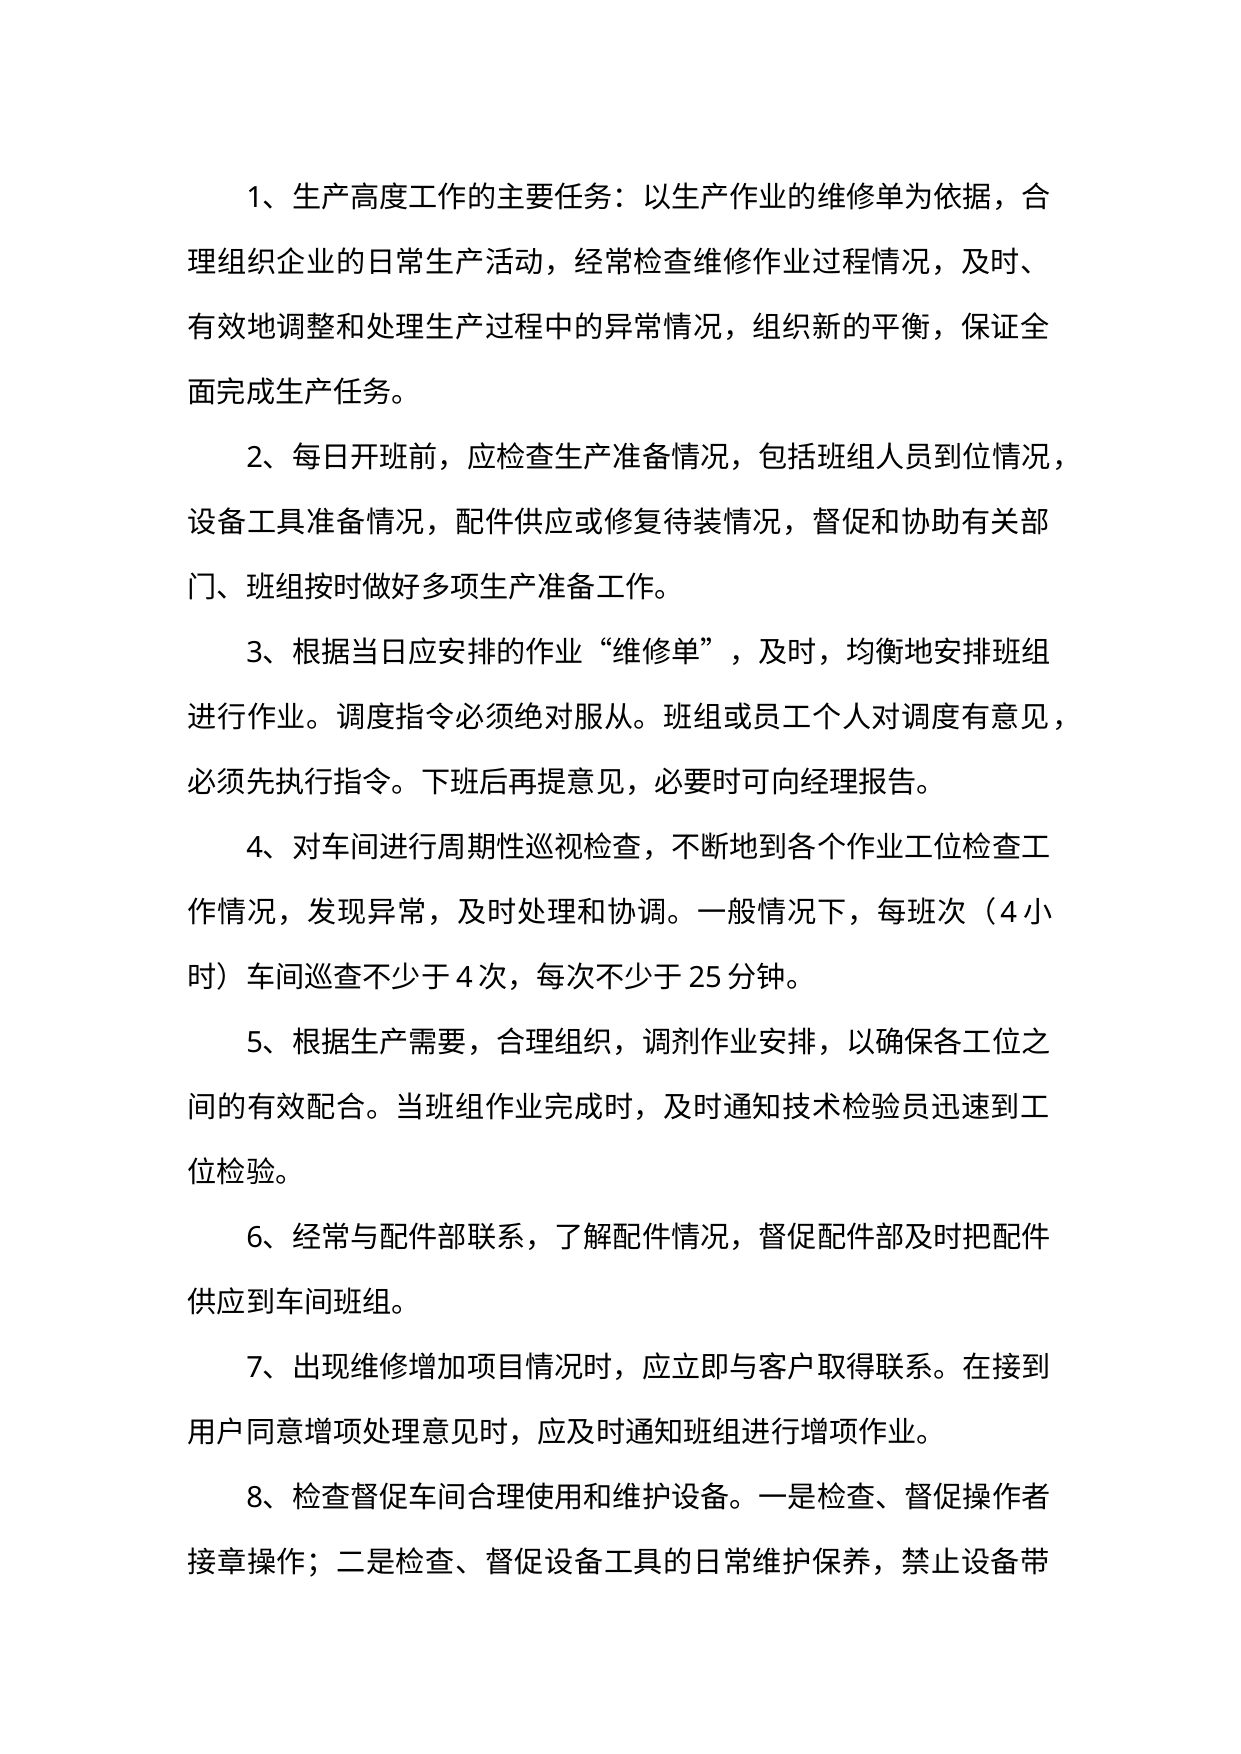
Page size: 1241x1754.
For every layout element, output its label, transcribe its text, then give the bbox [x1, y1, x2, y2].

text 5、根据生产需要，合理组织，调剂作业安排，以确保各工位之间的有效配合。当班组作业完成时，及时通知技术检验员迅速到工位检验。 [187, 1007, 1053, 1202]
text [187, 1462, 1053, 1592]
text 4、对车间进行周期性巡视检查，不断地到各个作业工位检查工作情况，发现异常，及时处理和协调。一般情况下，每班次（4小时）车间巡查不少于4次，每次不少于25分钟。 [187, 812, 1053, 1007]
text 6、经常与配件部联系，了解配件情况，督促配件部及时把配件供应到车间班组。 [187, 1202, 1053, 1332]
text 1、生产高度工作的主要任务：以生产作业的维修单为依据，合理组织企业的日常生产活动，经常检查维修作业过程情况，及时、有效地调整和处理生产过程中的异常情况，组织新的平衡，保证全面完成生产任务。 [187, 162, 1053, 422]
text 2、每日开班前，应检查生产准备情况，包括班组人员到位情况，设备工具准备情况，配件供应或修复待装情况，督促和协助有关部门、班组按时做好多项生产准备工作。 [187, 422, 1053, 617]
text 3、根据当日应安排的作业“维修单”，及时，均衡地安排班组进行作业。调度指令必须绝对服从。班组或员工个人对调度有意见，必须先执行指令。下班后再提意见，必要时可向经理报告。 [187, 617, 1053, 812]
text 7、出现维修增加项目情况时，应立即与客户取得联系。在接到用户同意增项处理意见时，应及时通知班组进行增项作业。 [187, 1332, 1053, 1462]
